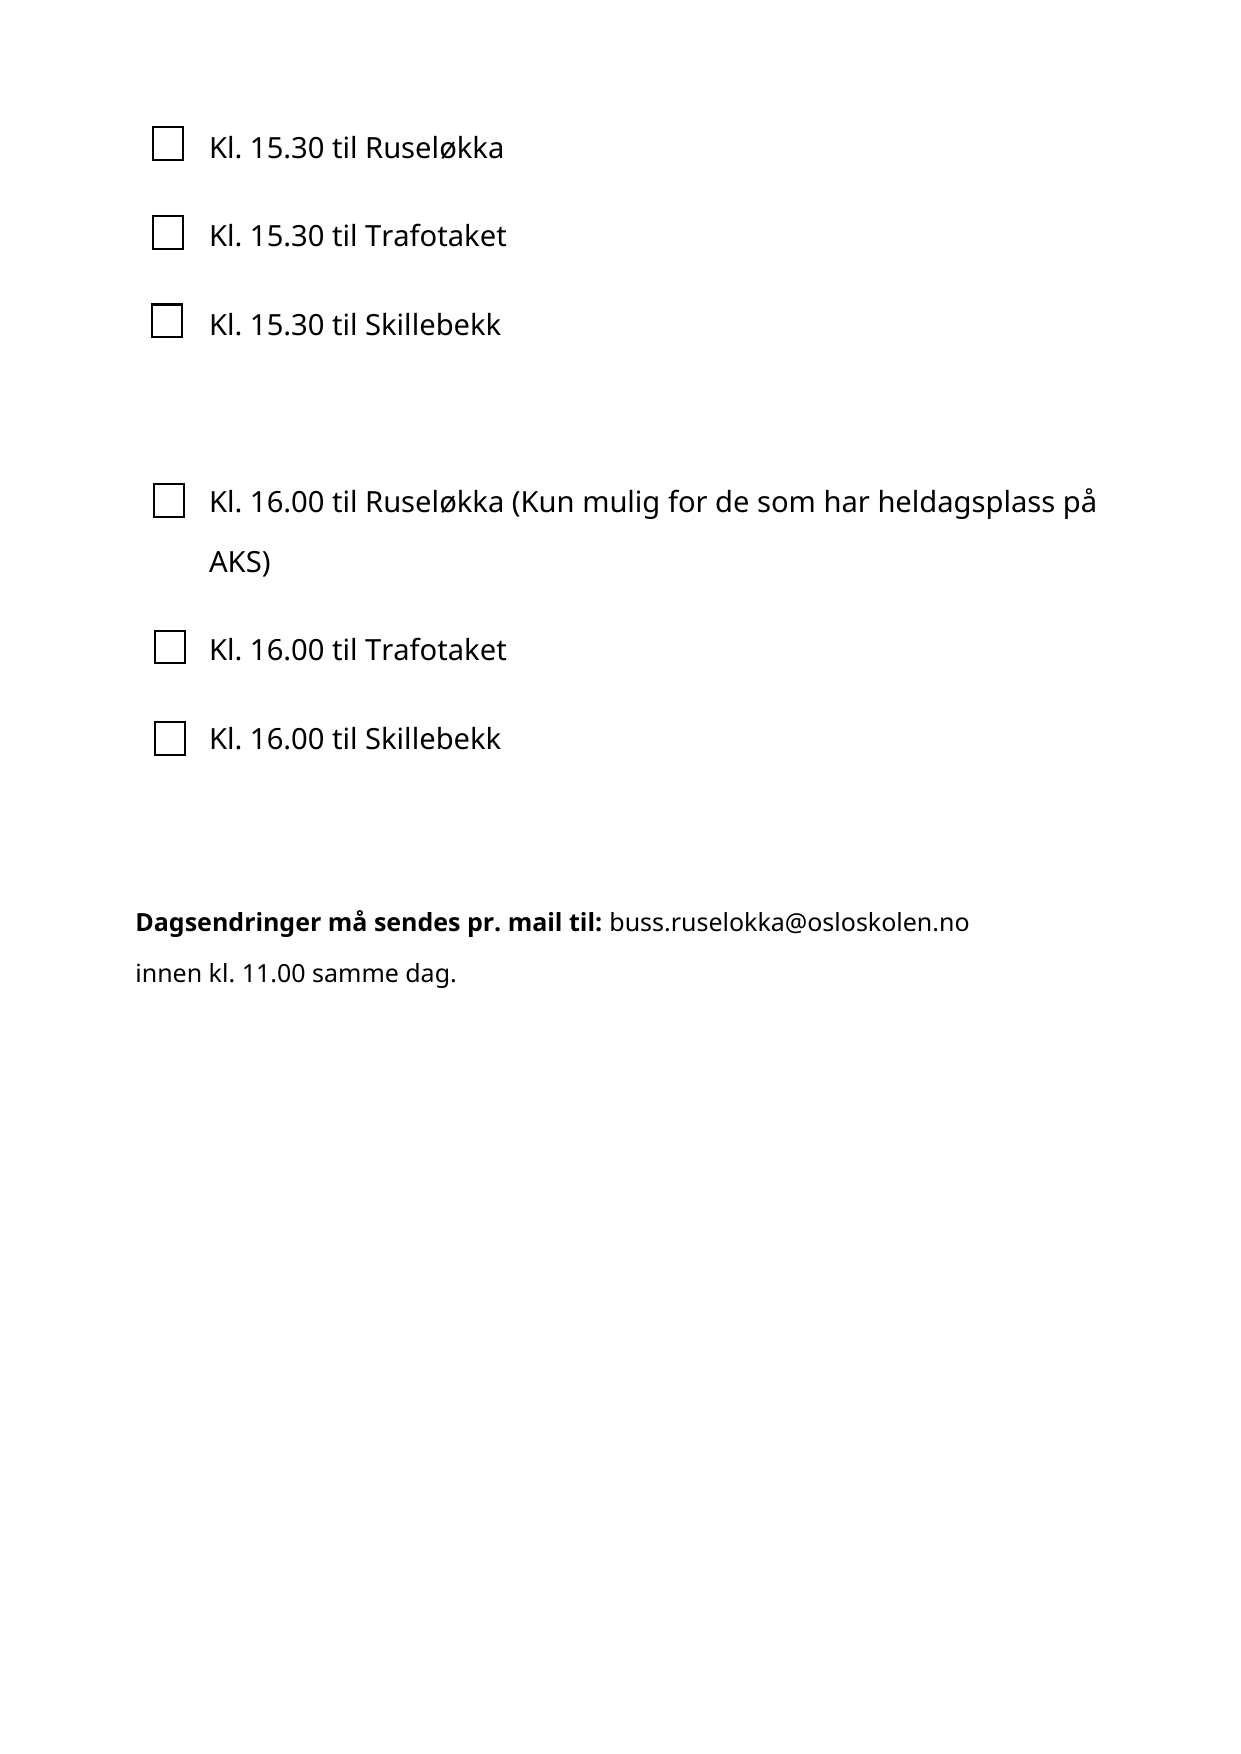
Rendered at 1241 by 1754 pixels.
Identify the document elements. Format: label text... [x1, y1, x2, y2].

text Kl. 16.00 til Ruseløkka (Kun mulig for de som har heldagsplass på AKS) [209, 482, 1101, 581]
text Kl. 15.30 til Trafotaket [135, 216, 1101, 255]
text Kl. 16.00 til Trafotaket [135, 630, 1101, 669]
text Kl. 16.00 til Skillebekk [135, 718, 1101, 758]
text Kl. 15.30 til Skillebekk [135, 304, 1101, 344]
text Kl. 15.30 til Ruseløkka [135, 127, 1101, 167]
text Dagsendringer må sendes pr. mail til: buss.ruselokka@osloskolen.no innen kl. 11.00 samme dag. [135, 904, 1101, 989]
